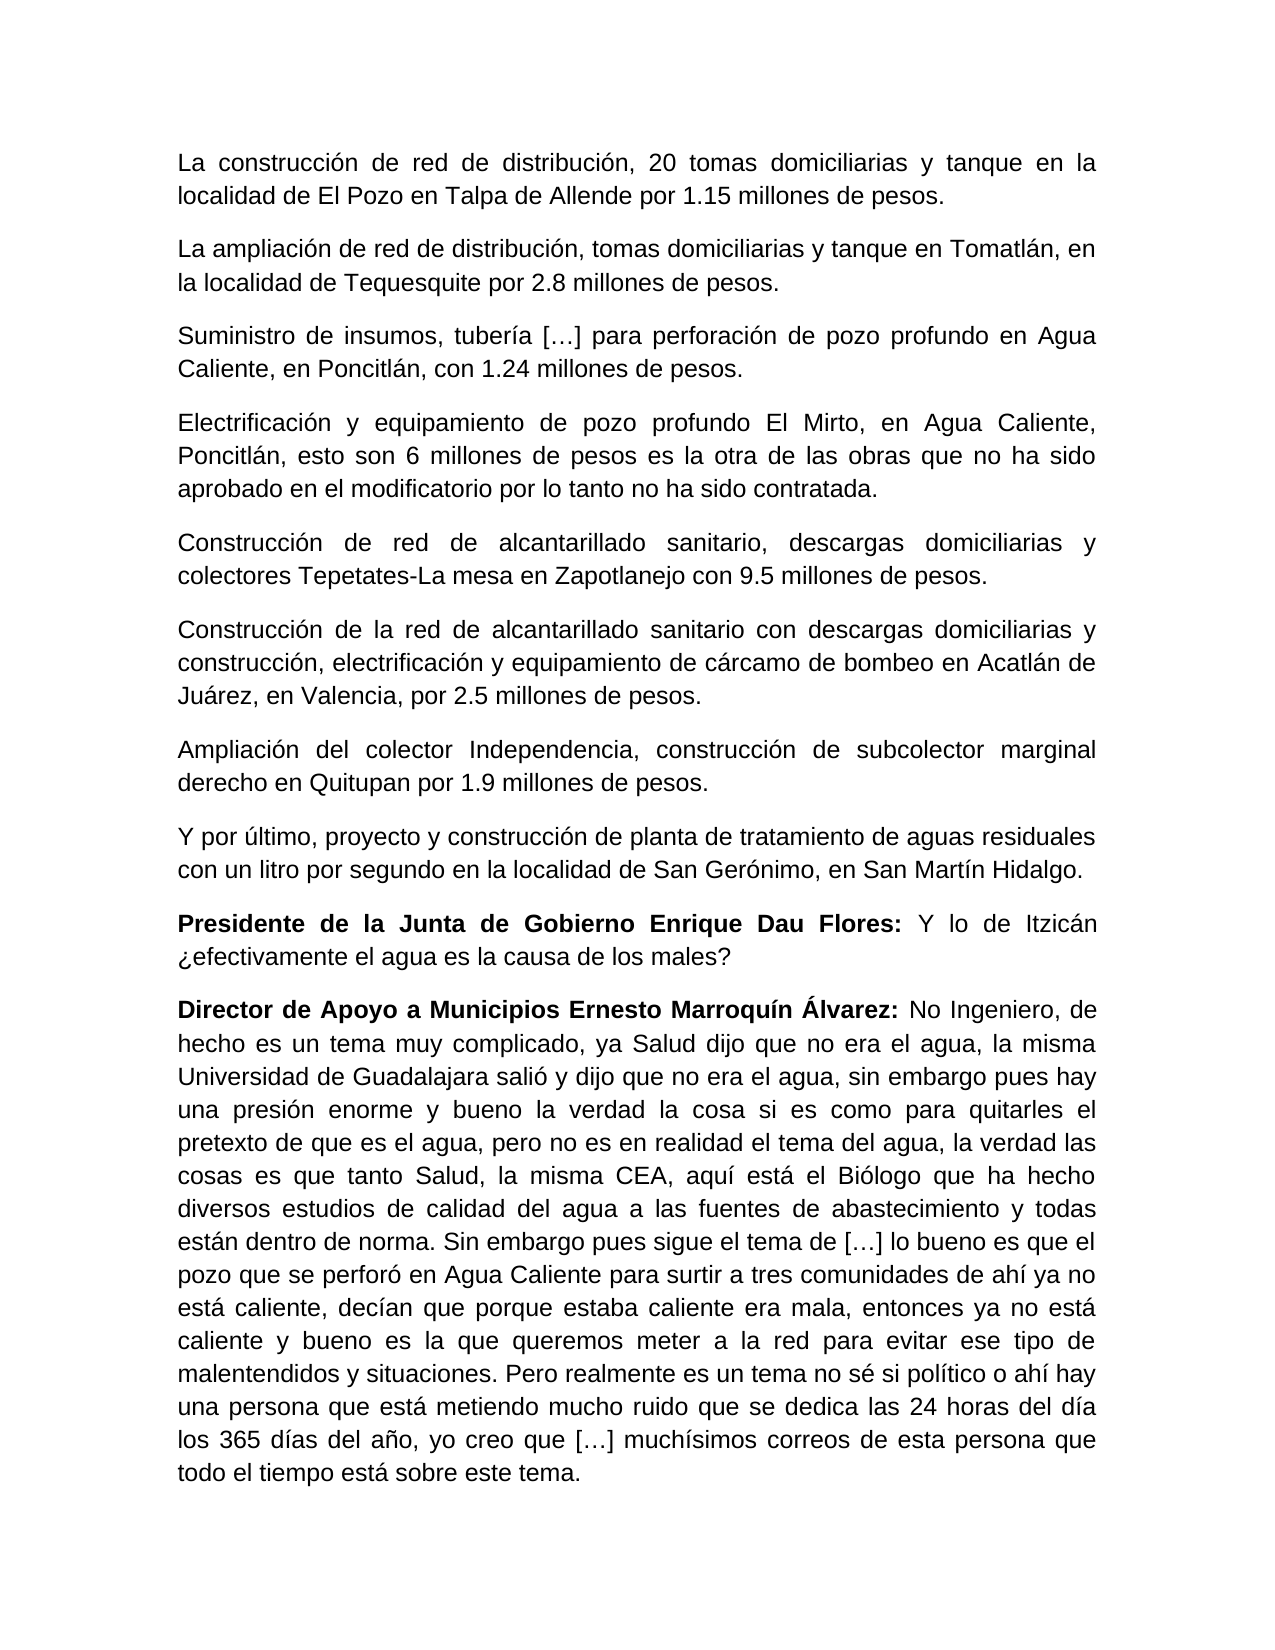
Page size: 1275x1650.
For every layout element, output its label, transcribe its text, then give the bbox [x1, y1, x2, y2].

text Director de Apoyo a Municipios Ernesto Marroquín Álvarez: No Ingeniero, de hecho es un tema muy complicado, ya Salud dijo que no era el agua, la misma Universidad de Guadalajara salió y dijo que no era el agua, sin embargo pues hay una presión enorme y bueno la verdad la cosa si es como para quitarles el pretexto de que es el agua, pero no es en realidad el tema del agua, la verdad las cosas es que tanto Salud, la misma CEA, aquí está el Biólogo que ha hecho diversos estudios de calidad del agua a las fuentes de abastecimiento y todas están dentro de norma. Sin embargo pues sigue el tema de […] lo bueno es que el pozo que se perforó en Agua Caliente para surtir a tres comunidades de ahí ya no está caliente, decían que porque estaba caliente era mala, entonces ya no está caliente y bueno es la que queremos meter a la red para evitar ese tipo de malentendidos y situaciones. Pero realmente es un tema no sé si político o ahí hay una persona que está metiendo mucho ruido que se dedica las 24 horas del día los 365 días del año, yo creo que […] muchísimos correos de esta persona que todo el tiempo está sobre este tema. [177, 996, 1098, 1487]
text Construcción de la red de alcantarillado sanitario con descargas domiciliarias y construcción, electrificación y equipamiento de cárcamo de bombeo en Acatlán de Juárez, en Valencia, por 2.5 millones de pesos. [177, 615, 1098, 710]
text Suministro de insumos, tubería […] para perforación de pozo profundo en Agua Caliente, en Poncitlán, con 1.24 millones de pesos. [177, 321, 1098, 383]
text La ampliación de red de distribución, tomas domiciliarias y tanque en Tomatlán, en la localidad de Tequesquite por 2.8 millones de pesos. [177, 234, 1098, 296]
text Electrificación y equipamiento de pozo profundo El Mirto, en Agua Caliente, Poncitlán, esto son 6 millones de pesos es la otra de las obras que no ha sido aprobado en el modificatorio por lo tanto no ha sido contratada. [177, 408, 1098, 503]
text Ampliación del colector Independencia, construcción de subcolector marginal derecho en Quitupan por 1.9 millones de pesos. [177, 735, 1098, 797]
text Presidente de la Junta de Gobierno Enrique Dau Flores: Y lo de Itzicán ¿efectivamente el agua es la causa de los males? [177, 909, 1098, 970]
text La construcción de red de distribución, 20 tomas domiciliarias y tanque en la localidad de El Pozo en Talpa de Allende por 1.15 millones de pesos. [177, 148, 1098, 209]
text Y por último, proyecto y construcción de planta de tratamiento de aguas residuales con un litro por segundo en la localidad de San Gerónimo, en San Martín Hidalgo. [177, 822, 1098, 883]
text Construcción de red de alcantarillado sanitario, descargas domiciliarias y colectores Tepetates-La mesa en Zapotlanejo con 9.5 millones de pesos. [177, 528, 1098, 590]
